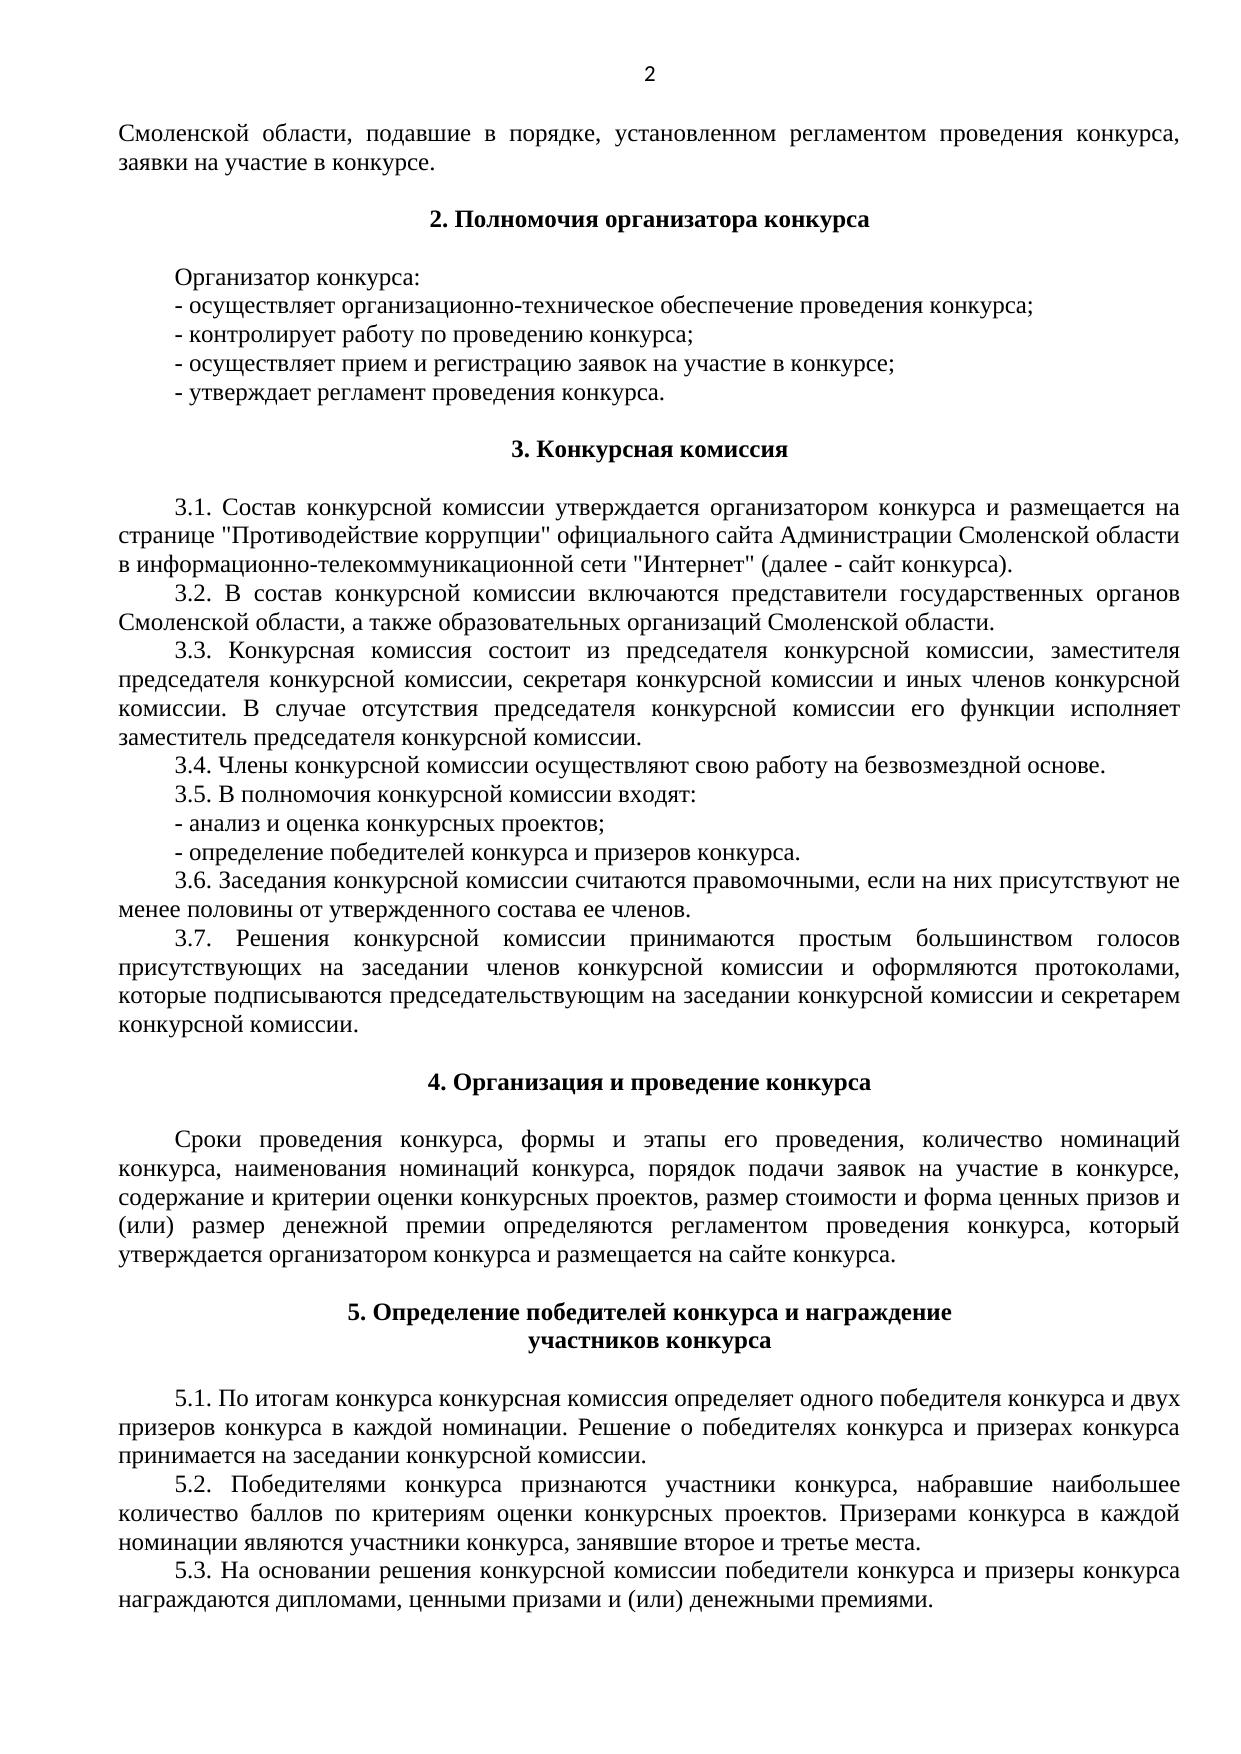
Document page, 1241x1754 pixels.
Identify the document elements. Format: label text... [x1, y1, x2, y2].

text 5.3. На основании решения конкурсной комиссии победители конкурса и призеры конкурса награждаются дипломами, ценными призами и (или) денежными премиями. [118, 1556, 1181, 1613]
text Организатор конкурса: [118, 262, 1181, 291]
text - утверждает регламент проведения конкурса. [118, 377, 1181, 406]
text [118, 118, 1181, 176]
text 3.5. В полномочия конкурсной комиссии входят: [118, 779, 1181, 808]
text 3.1. Состав конкурсной комиссии утверждается организатором конкурса и размещается на странице "Противодействие коррупции" официального сайта Администрации Смоленской области в информационно-телекоммуникационной сети "Интернет" (далее - сайт конкурса). [118, 492, 1181, 578]
text 3.6. Заседания конкурсной комиссии считаются правомочными, если на них присутствуют не менее половины от утвержденного состава ее членов. [118, 866, 1181, 923]
text 3.3. Конкурсная комиссия состоит из председателя конкурсной комиссии, заместителя председателя конкурсной комиссии, секретаря конкурсной комиссии и иных членов конкурсной комиссии. В случае отсутствия председателя конкурсной комиссии его функции исполняет заместитель председателя конкурсной комиссии. [118, 636, 1181, 751]
text - осуществляет организационно-техническое обеспечение проведения конкурса; [118, 291, 1181, 319]
text - осуществляет прием и регистрацию заявок на участие в конкурсе; [118, 348, 1181, 377]
text 3.2. В состав конкурсной комиссии включаются представители государственных органов Смоленской области, а также образовательных организаций Смоленской области. [118, 578, 1181, 636]
text - анализ и оценка конкурсных проектов; [118, 808, 1181, 837]
title 3. Конкурсная комиссия [118, 434, 1181, 463]
title участников конкурса [118, 1326, 1181, 1354]
text 3.4. Члены конкурсной комиссии осуществляют свою работу на безвозмездной основе. [118, 751, 1181, 779]
text 3.7. Решения конкурсной комиссии принимаются простым большинством голосов присутствующих на заседании членов конкурсной комиссии и оформляются протоколами, которые подписываются председательствующим на заседании конкурсной комиссии и секретарем конкурсной комиссии. [118, 923, 1181, 1038]
text - определение победителей конкурса и призеров конкурса. [118, 837, 1181, 866]
text 5.2. Победителями конкурса признаются участники конкурса, набравшие наибольшее количество баллов по критериям оценки конкурсных проектов. Призерами конкурса в каждой номинации являются участники конкурса, занявшие второе и третье места. [118, 1469, 1181, 1556]
text 5.1. По итогам конкурса конкурсная комиссия определяет одного победителя конкурса и двух призеров конкурса в каждой номинации. Решение о победителях конкурса и призерах конкурса принимается на заседании конкурсной комиссии. [118, 1383, 1181, 1469]
title 4. Организация и проведение конкурса [118, 1067, 1181, 1096]
text Сроки проведения конкурса, формы и этапы его проведения, количество номинаций конкурса, наименования номинаций конкурса, порядок подачи заявок на участие в конкурсе, содержание и критерии оценки конкурсных проектов, размер стоимости и форма ценных призов и (или) размер денежной премии определяются регламентом проведения конкурса, который утверждается организатором конкурса и размещается на сайте конкурса. [118, 1124, 1181, 1268]
text - контролирует работу по проведению конкурса; [118, 319, 1181, 348]
title 5. Определение победителей конкурса и награждение [118, 1297, 1181, 1326]
title 2. Полномочия организатора конкурса [118, 204, 1181, 233]
